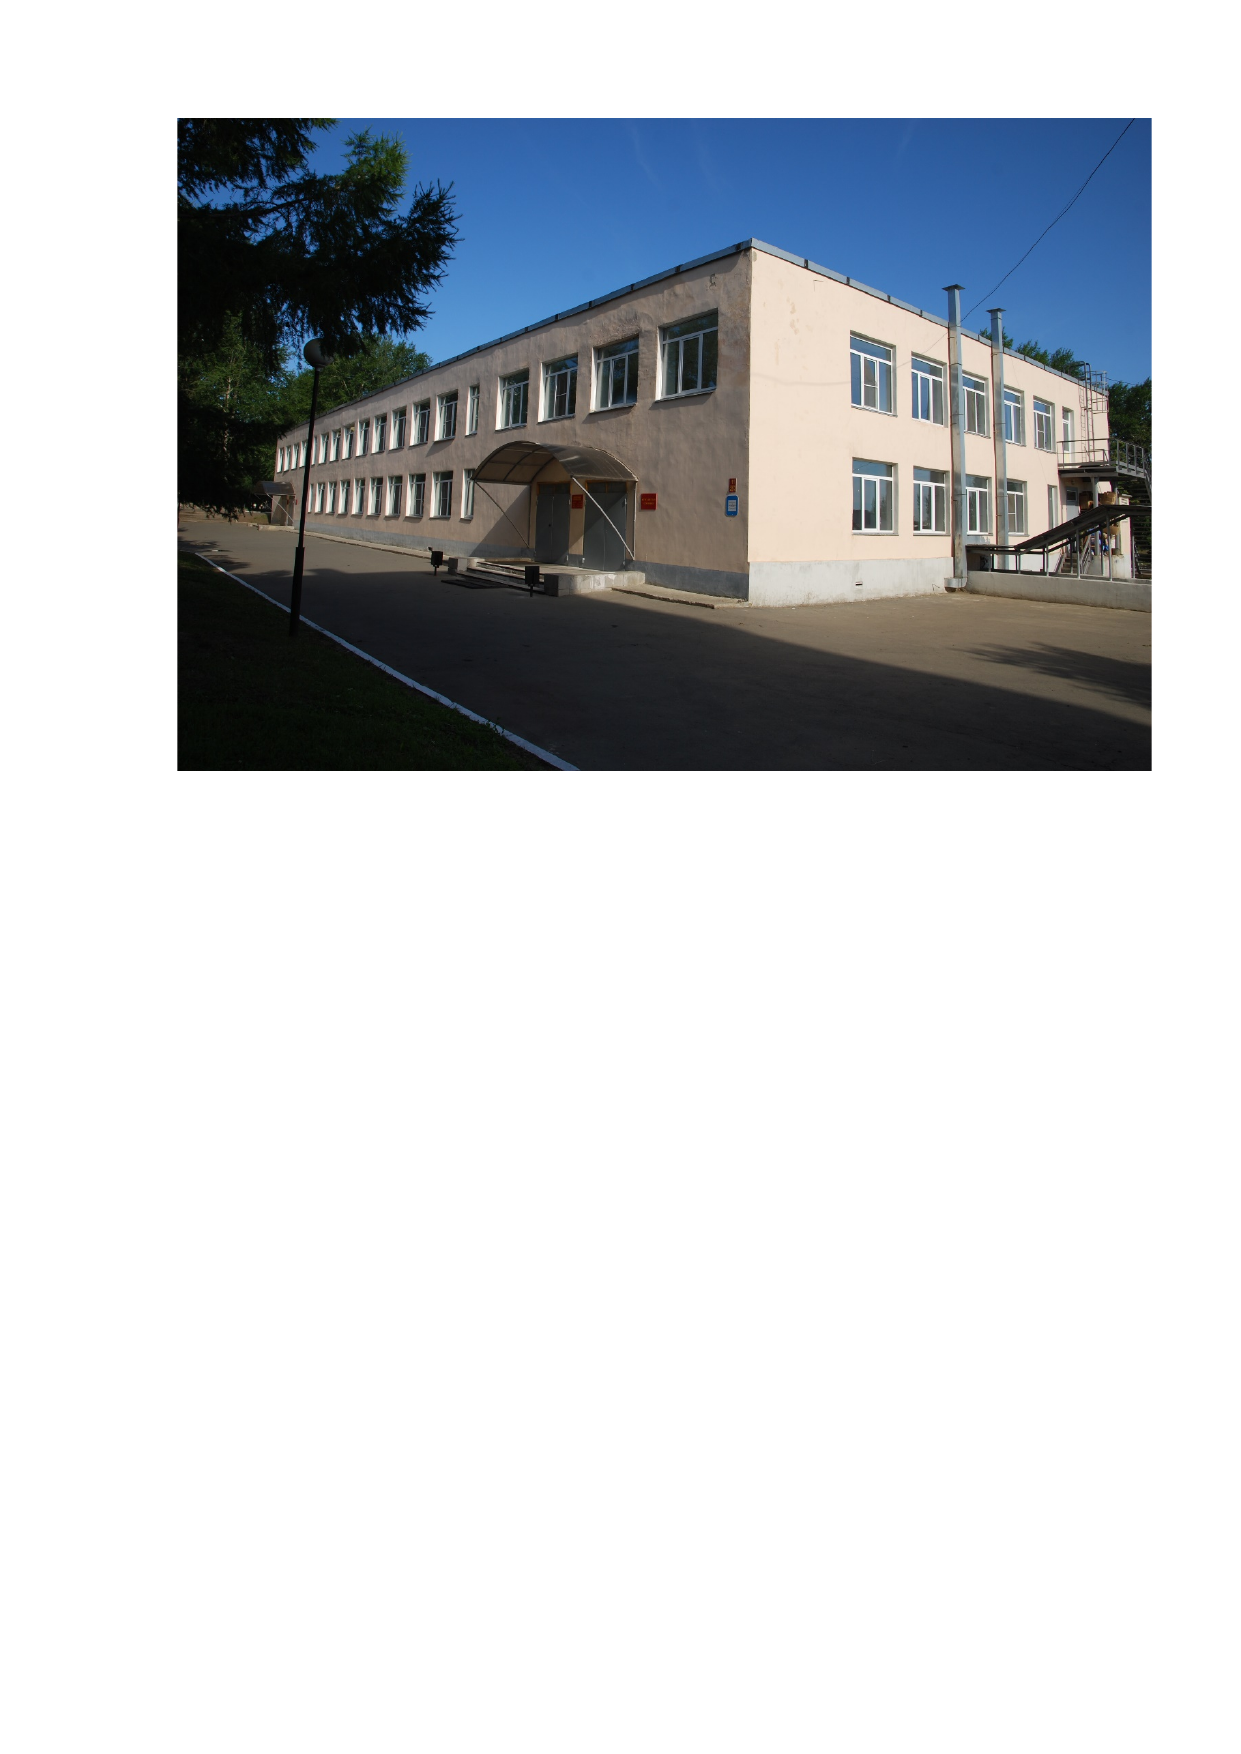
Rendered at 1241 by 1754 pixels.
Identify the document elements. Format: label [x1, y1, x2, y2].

picture [177, 118, 1152, 771]
